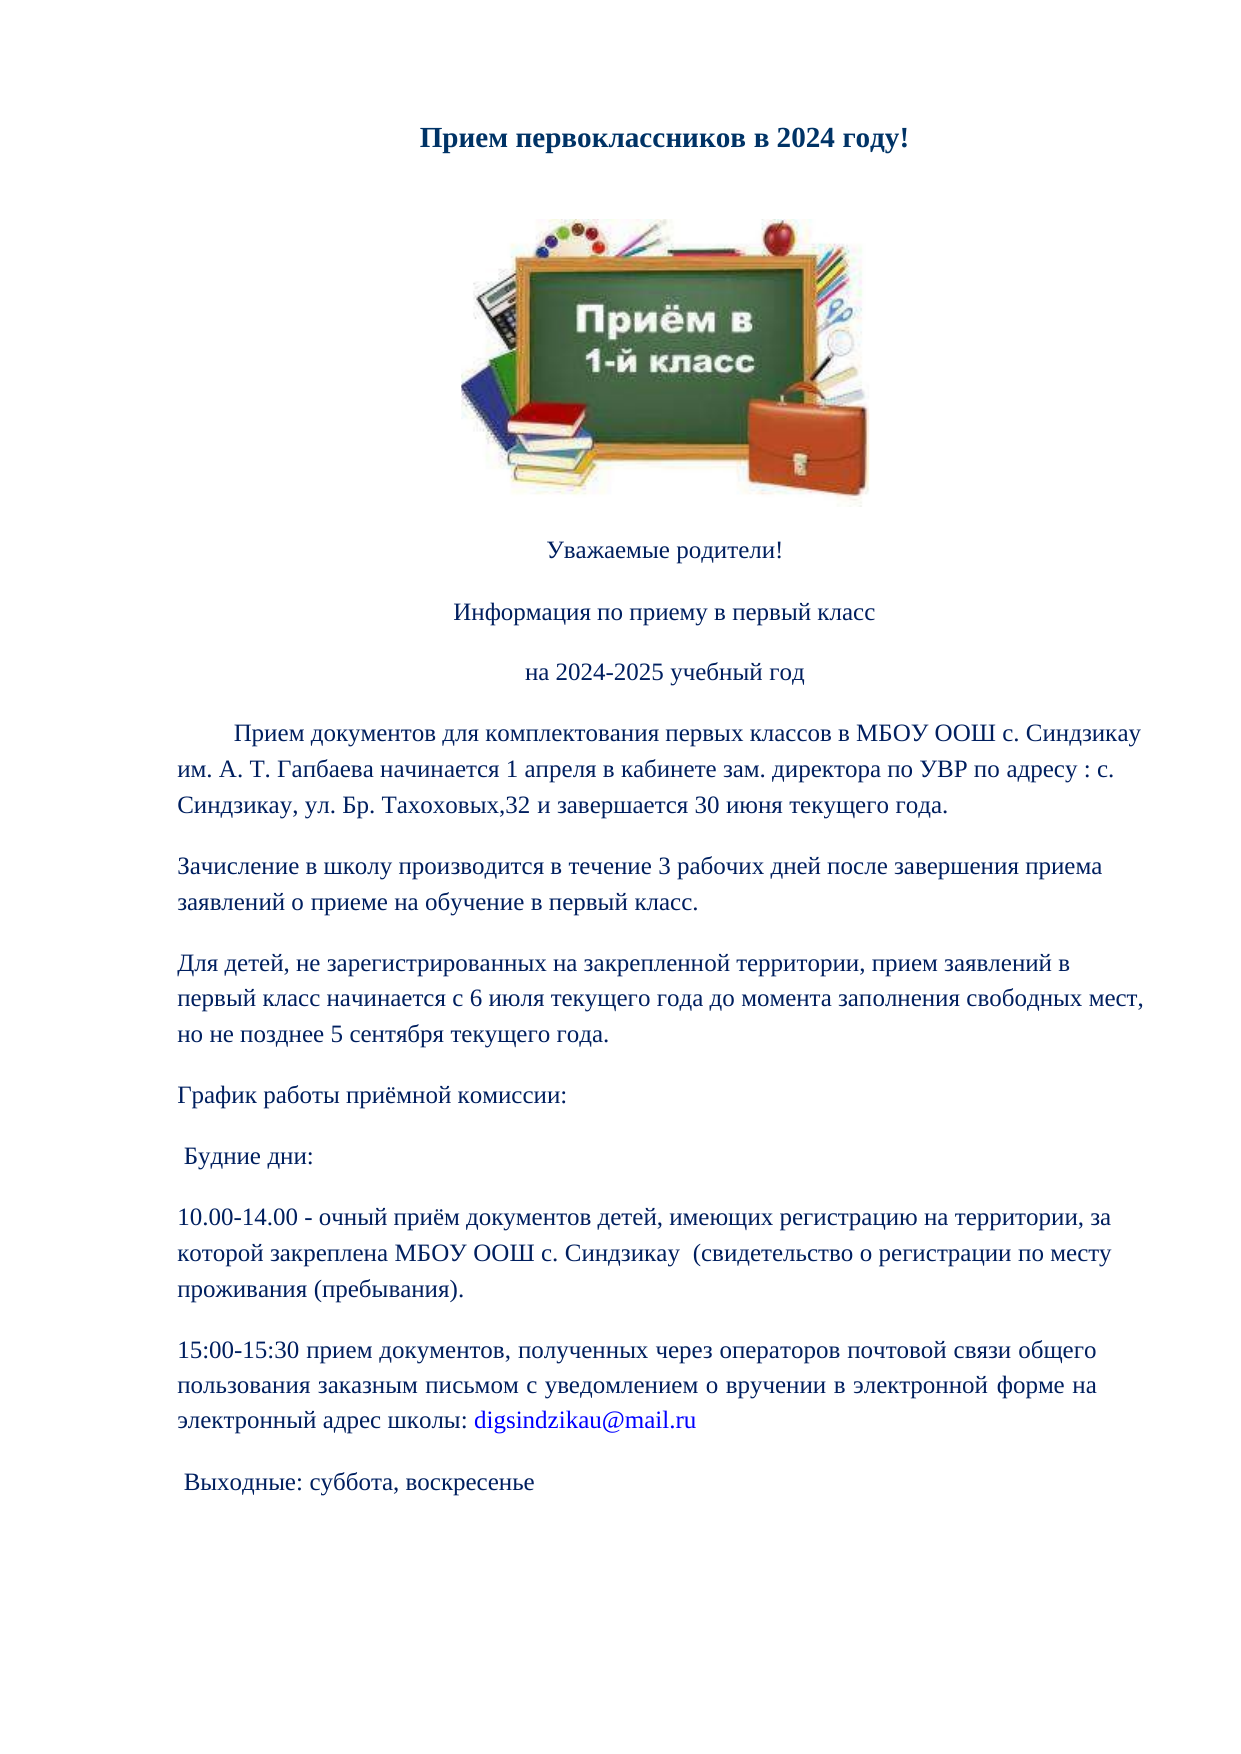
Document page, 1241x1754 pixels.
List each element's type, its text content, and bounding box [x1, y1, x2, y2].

text Информация по приему в первый класс на 2024-2025 учебный год [453, 597, 877, 686]
text Прием документов для комплектования первых классов в МБОУ ООШ с. Синдзикау им. А. Т. Гапбаева начинается 1 апреля в кабинете зам. директора по УВР по адресу : с. Синдзикау, ул. Бр. Тахоховых,32 и завершается 30 июня текущего года. [177, 718, 1144, 819]
text Выходные: суббота, воскресенье [183, 1467, 1161, 1495]
text Уважаемые родители! [418, 536, 911, 564]
picture [461, 219, 870, 507]
text Будние дни: [183, 1141, 1161, 1170]
text Для детей, не зарегистрированных на закрепленной территории, прием заявлений в первый класс начинается с 6 июля текущего года до момента заполнения свободных мест, но не позднее 5 сентября текущего года. [177, 948, 1144, 1048]
text Зачисление в школу производится в течение 3 рабочих дней после завершения приема заявлений о приеме на обучение в первый класс. [177, 851, 1104, 916]
text 15:00-15:30 прием документов, полученных через операторов почтовой связи общего пользования заказным письмом с уведомлением о вручении в электронной форме на электронный адрес школы: digsindzikau@mail.ru [177, 1335, 1097, 1434]
title Прием первоклассников в 2024 году! [418, 120, 910, 153]
text 10.00-14.00 - очный приём документов детей, имеющих регистрацию на территории, за которой закреплена МБОУ ООШ с. Синдзикау (свидетельство о регистрации по месту проживания (пребывания). [177, 1202, 1112, 1302]
text График работы приёмной комиссии: [177, 1080, 1161, 1108]
